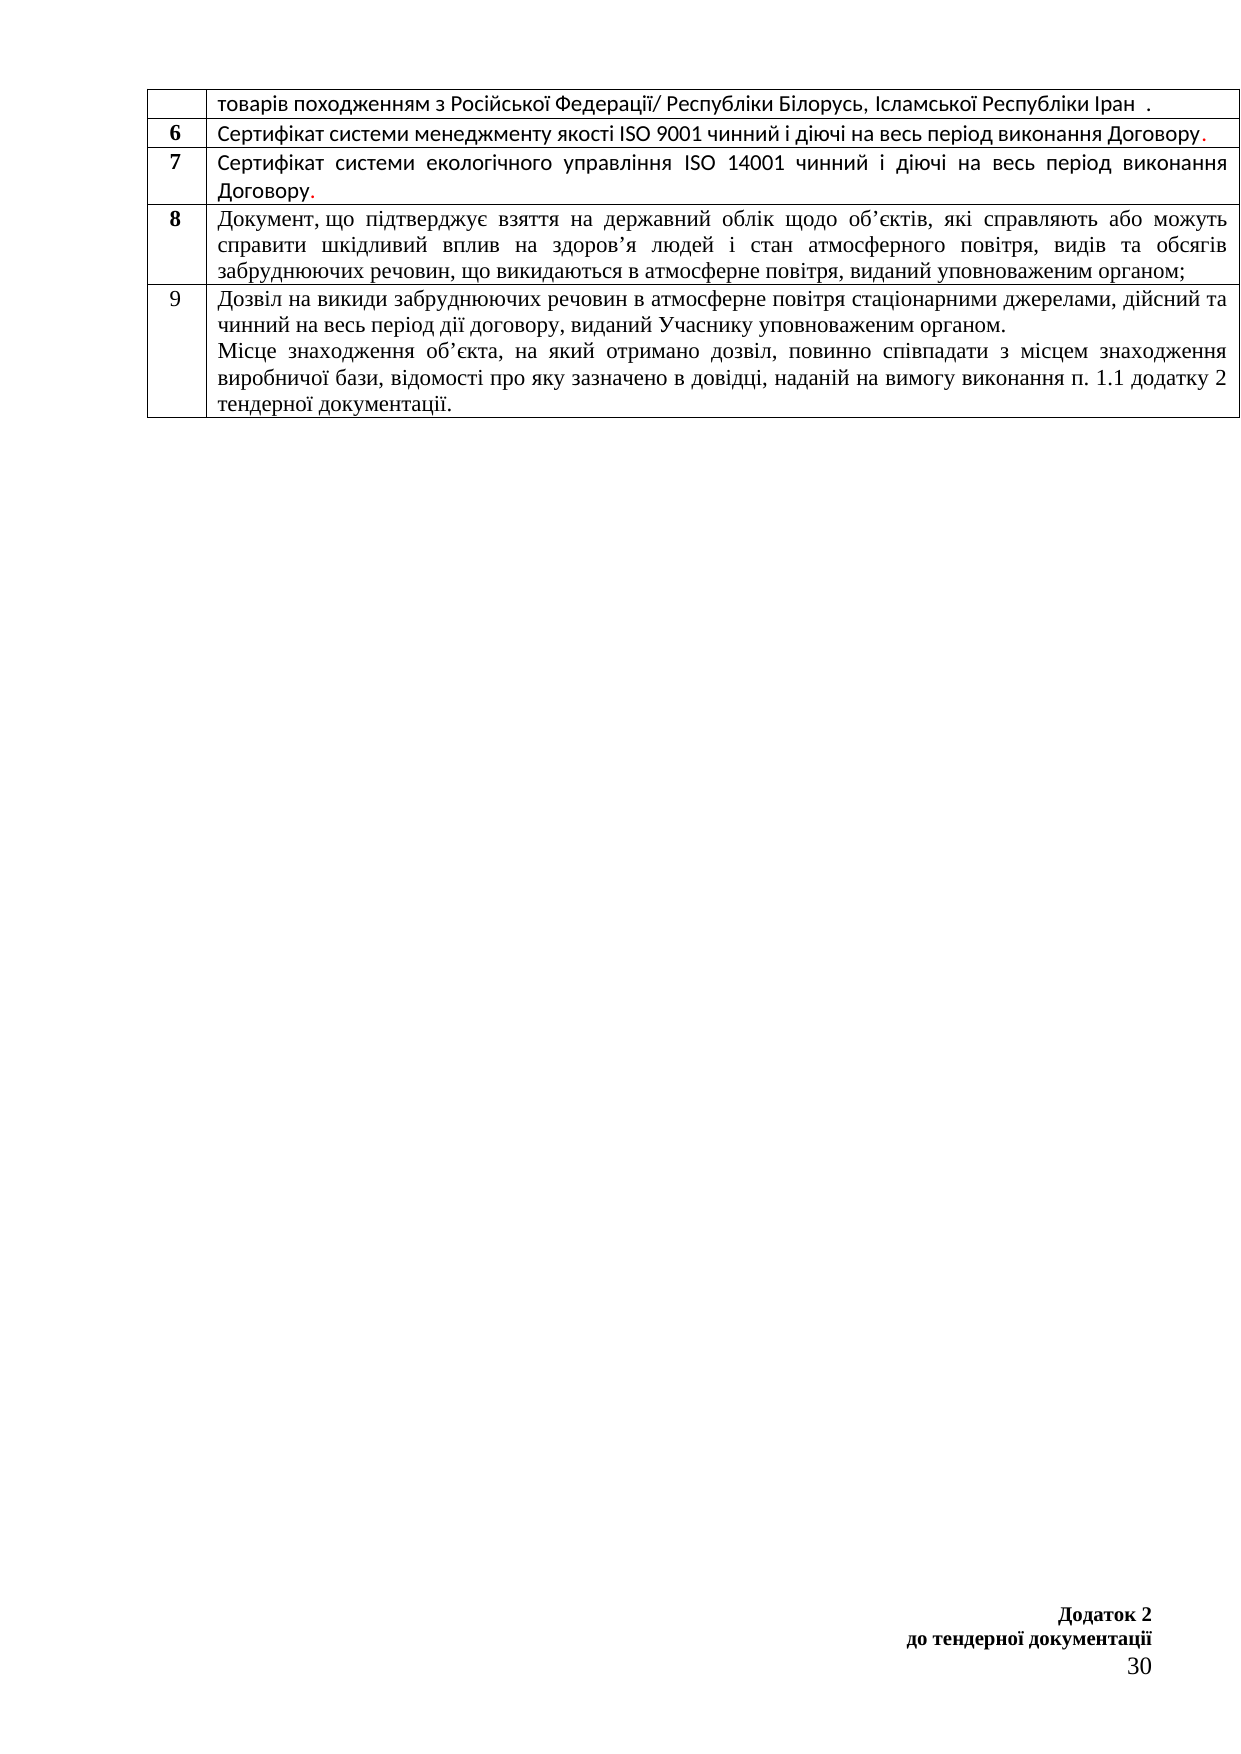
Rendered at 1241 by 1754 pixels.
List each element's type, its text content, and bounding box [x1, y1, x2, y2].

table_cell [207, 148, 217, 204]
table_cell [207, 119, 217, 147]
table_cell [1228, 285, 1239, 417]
table_cell 5 [148, 90, 206, 118]
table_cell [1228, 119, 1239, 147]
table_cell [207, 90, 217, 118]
text до тендерної документації [148, 1626, 1152, 1649]
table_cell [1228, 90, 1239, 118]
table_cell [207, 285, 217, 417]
table_cell 6 [148, 119, 206, 147]
table_cell 8 [148, 205, 206, 284]
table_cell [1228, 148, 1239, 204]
table_cell Документ, що підтверджує взяття на державний облік щодо об’єктів, які справляють або можуть справити шкідливий вплив на здоров’я людей і стан атмосферного повітря, видів та обсягів забруднюючих речовин, що викидаються в атмосферне повітря, виданий уповноваженим органом; [207, 205, 1239, 284]
table_cell 9 [148, 285, 206, 417]
text Додаток 2 [148, 1601, 1152, 1626]
table_cell 7 [148, 148, 206, 204]
